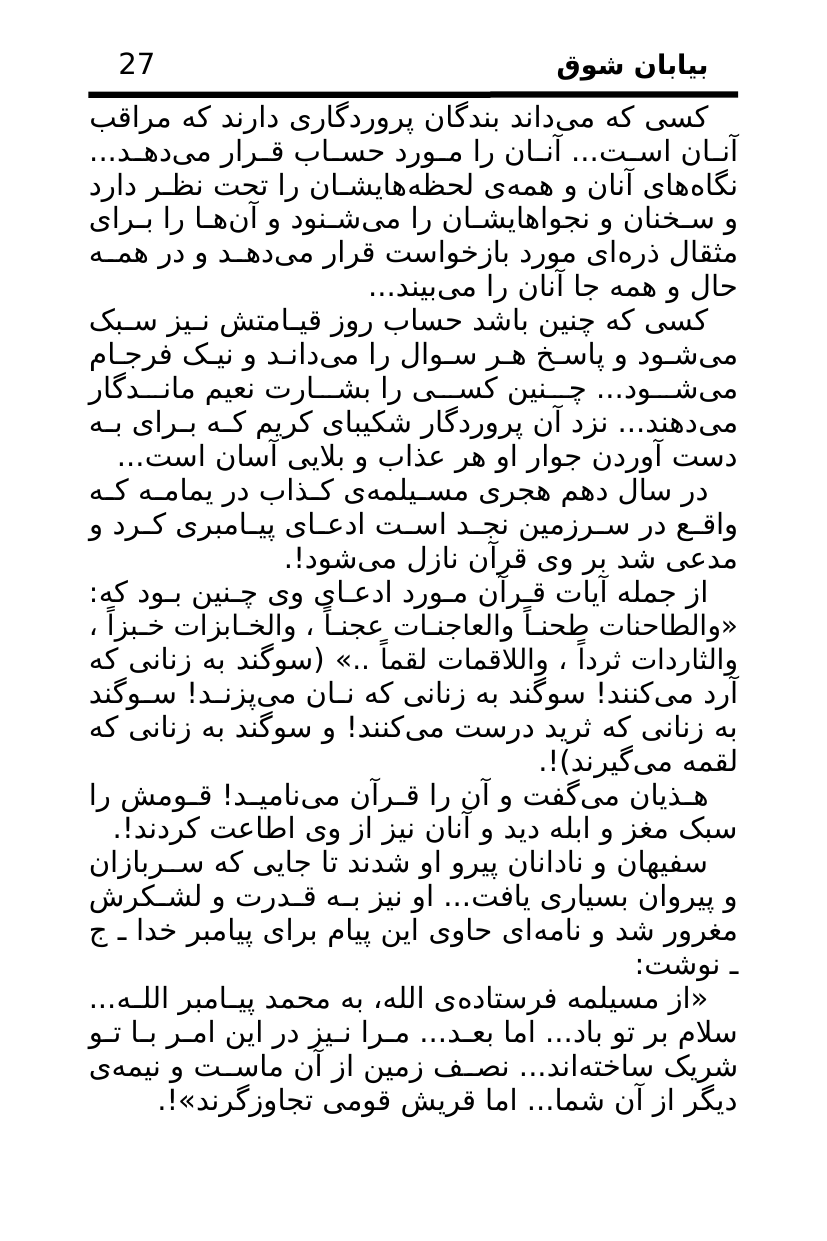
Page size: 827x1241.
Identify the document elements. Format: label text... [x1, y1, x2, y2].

text کسی که می‌داند بندگان پروردگاری دارند که مراقب آنان است... آنان را مورد حساب قرار می‌دهد... نگاه‌های آنان و همه‌ی لحظه‌هایشان را تحت نظر دارد و سخنان و نجواهایشان را می‌شنود و آن‌ها را برای مثقال ذره‌ای مورد بازخواست قرار می‌دهد و در همه حال و همه جا آنان را می‌بیند... [89, 100, 738, 304]
text از جمله آیات قرآن مورد ادعای وی چنین بود که: «والطاحنات طحناً والعاجنات عجناً ، والخابزات خبزاً ، والثاردات ثرداً ، واللاقمات لقماً ..» (سوگند به زنانی که آرد می‌کنند! سوگند به زنانی که نان می‌پزند! سوگند به زنانی که ثرید درست می‌کنند! و سوگند به زنانی که لقمه می‌گیرند)!. [89, 575, 738, 778]
text هذیان می‌گفت و آن را قرآن می‌نامید! قومش را سبک مغز و ابله دید و آنان نیز از وی اطاعت کردند!. [89, 778, 738, 846]
text «از مسیلمه فرستاده‌ی الله، به محمد پیامبر الله... سلام بر تو باد... اما بعد... مرا نیز در این امر با تو شریک ساخته‌اند... نصف زمین از آن ماست و نیمه‌ی دیگر از آن شما... اما قریش قومی تجاوزگرند»!. [89, 982, 738, 1117]
text در سال دهم هجری مسیلمه‌ی کذاب در یمامه که واقع در سرزمین نجد است ادعای پیامبری کرد و مدعی شد بر وی قرآن نازل می‌شود!. [89, 473, 738, 575]
text کسی که چنین باشد حساب روز قیامتش نیز سبک می‌شود و پاسخ هر سوال را می‌داند و نیک فرجام می‌شود... چنین کسی را بشارت نعیم ماندگار می‌دهند... نزد آن پروردگار شکیبای کریم که برای به دست آوردن جوار او هر عذاب و بلایی آسان است... [89, 304, 738, 473]
text سفیهان و نادانان پیرو او شدند تا جایی که سربازان و پیروان بسیاری یافت... او نیز به قدرت و لشکرش مغرور شد و نامه‌ای حاوی این پیام برای پیامبر خدا ـ ج ـ نوشت: [89, 846, 738, 982]
